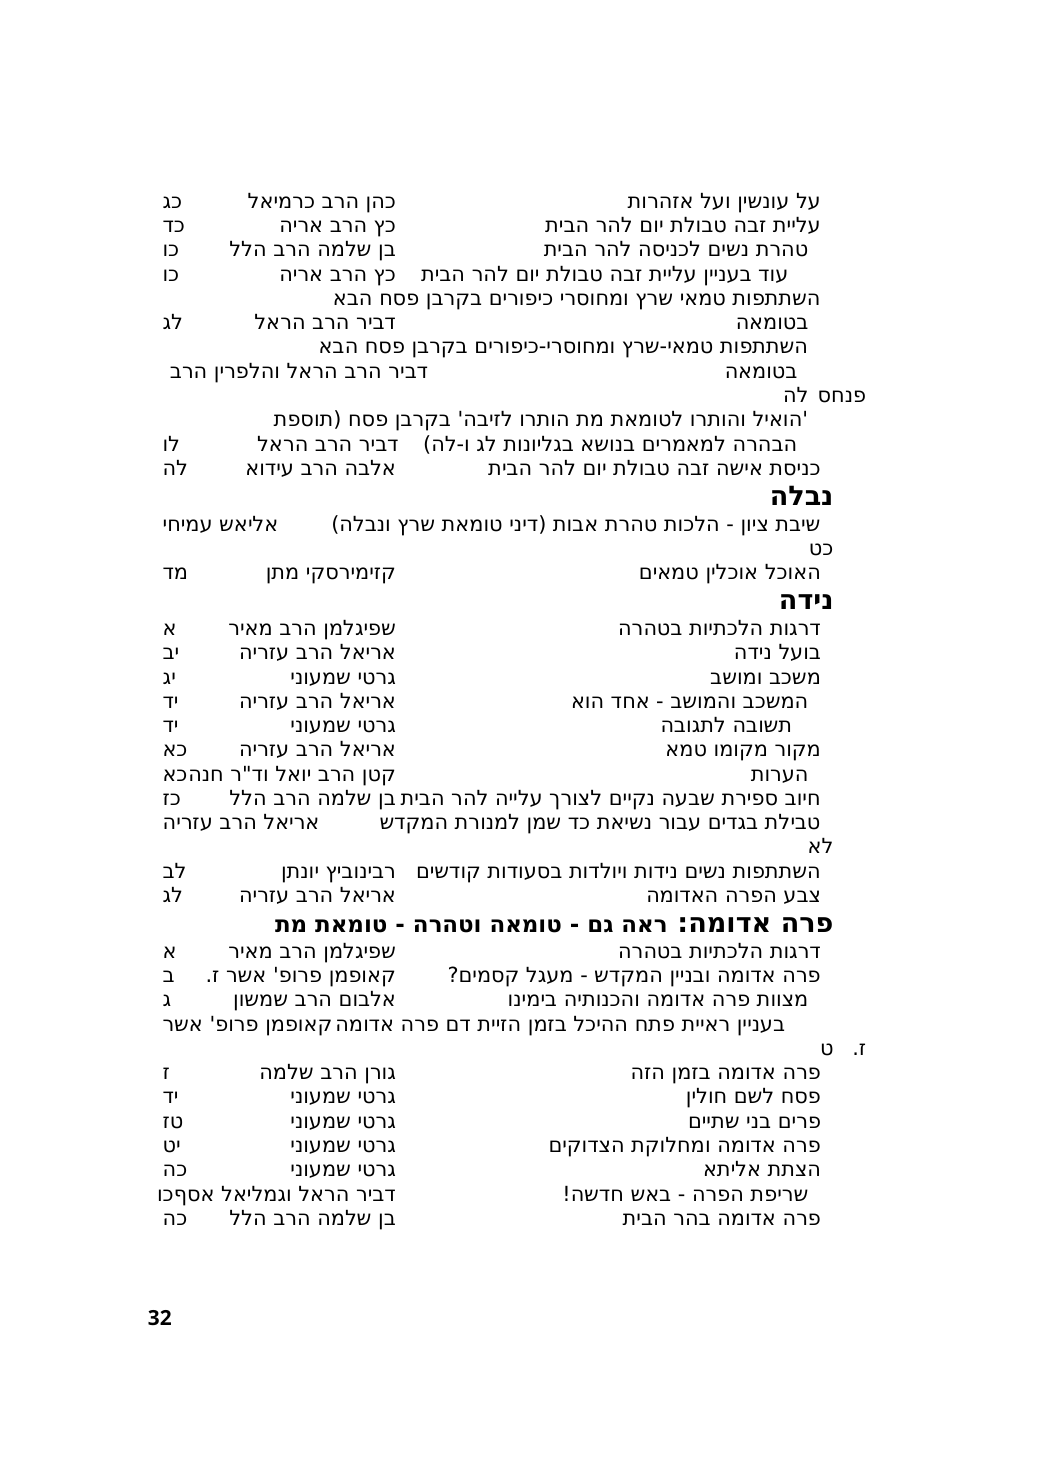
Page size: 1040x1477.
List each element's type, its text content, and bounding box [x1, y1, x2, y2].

text הבהרה למאמרים בנושא בגליונות לג ו-לה) דביר הרב הראל לו [148, 432, 866, 456]
text משכב ומושב גרטי שמעוני יג [148, 665, 866, 689]
text צבע הפרה האדומה אריאל הרב עזריה לג [148, 883, 874, 907]
text פרה אדומה בזמן הזה גורן הרב שלמה ז [148, 1060, 866, 1084]
subtitle נבלה [148, 480, 866, 512]
text פרים בני שתיים גרטי שמעוני טז [148, 1109, 866, 1133]
subtitle נידה [148, 584, 866, 616]
text כניסת אישה זבה טבולת יום להר הבית אלבה הרב עידוא לה [148, 456, 866, 480]
text דרגות הלכתיות בטהרה שפיגלמן הרב מאיר א [148, 616, 866, 640]
text המשכב והמושב - אחד הוא אריאל הרב עזריה יד [148, 689, 866, 713]
text הצתת אליתא גרטי שמעוני כה [148, 1157, 866, 1182]
text השתתפות נשים נידות ויולדות בסעודות קודשים רבינוביץ יונתן לב [148, 859, 874, 883]
text טבילת בגדים עבור נשיאת כד שמן למנורת המקדש אריאל הרב עזריה לא [148, 810, 866, 859]
text חיוב ספירת שבעה נקיים לצורך עלייה להר הבית בן שלמה הרב הלל כז [148, 786, 866, 810]
text הערות קטן הרב יואל וד"ר חנה כא [148, 762, 866, 786]
text השתתפות טמאי-שרץ ומחוסרי-כיפורים בקרבן פסח הבא [148, 334, 866, 359]
text בעניין ראיית פתח ההיכל בזמן הזיית דם פרה אדומה קאופמן פרופ' אשר ז. ט [148, 1012, 866, 1060]
text פסח לשם חולין גרטי שמעוני יד [148, 1084, 866, 1109]
text טהרת נשים לכניסה להר הבית בן שלמה הרב הלל כו [148, 237, 866, 262]
text תשובה לתגובה גרטי שמעוני יד [148, 713, 866, 737]
text מצוות פרה אדומה והכנותיה בימינו אלבום הרב שמשון ג [148, 987, 866, 1012]
text מקור מקומו טמא אריאל הרב עזריה כא [148, 737, 866, 762]
text האוכל אוכלין טמאים קזימירסקי מתן מד [148, 560, 874, 584]
text שריפת הפרה - באש חדשה! דביר הראל וגמליאל אסף כו [148, 1182, 866, 1206]
text על עונשין ועל אזהרות כהן הרב כרמיאל כג [148, 189, 866, 213]
text בטומאה דביר הרב הראל והלפרין הרב פנחס לה [148, 359, 866, 407]
text פרה אדומה ומחלוקת הצדוקים גרטי שמעוני יט [148, 1133, 866, 1157]
text פרה אדומה ובניין המקדש - מעגל קסמים? קאופמן פרופ' אשר ז. ב [148, 963, 866, 987]
subtitle פרה אדומה: ראה גם - טומאה וטהרה - טומאת מת [148, 907, 866, 939]
text שיבת ציון - הלכות טהרת אבות (דיני טומאת שרץ ונבלה) אליאש עמיחי כט [148, 512, 866, 560]
text דרגות הלכתיות בטהרה שפיגלמן הרב מאיר א [148, 939, 866, 963]
text פרה אדומה בהר הבית בן שלמה הרב הלל כה [148, 1206, 866, 1230]
text עוד בעניין עליית זבה טבולת יום להר הבית כץ הרב אריה כו [148, 262, 866, 286]
text השתתפות טמאי שרץ ומחוסרי כיפורים בקרבן פסח הבא [148, 286, 866, 310]
text בטומאה דביר הרב הראל לג [148, 310, 866, 334]
text 'הואיל והותרו לטומאת מת הותרו לזיבה' בקרבן פסח (תוספת [148, 407, 866, 432]
text עליית זבה טבולת יום להר הבית כץ הרב אריה כד [148, 213, 866, 237]
text בועל נידה אריאל הרב עזריה יב [148, 640, 866, 665]
